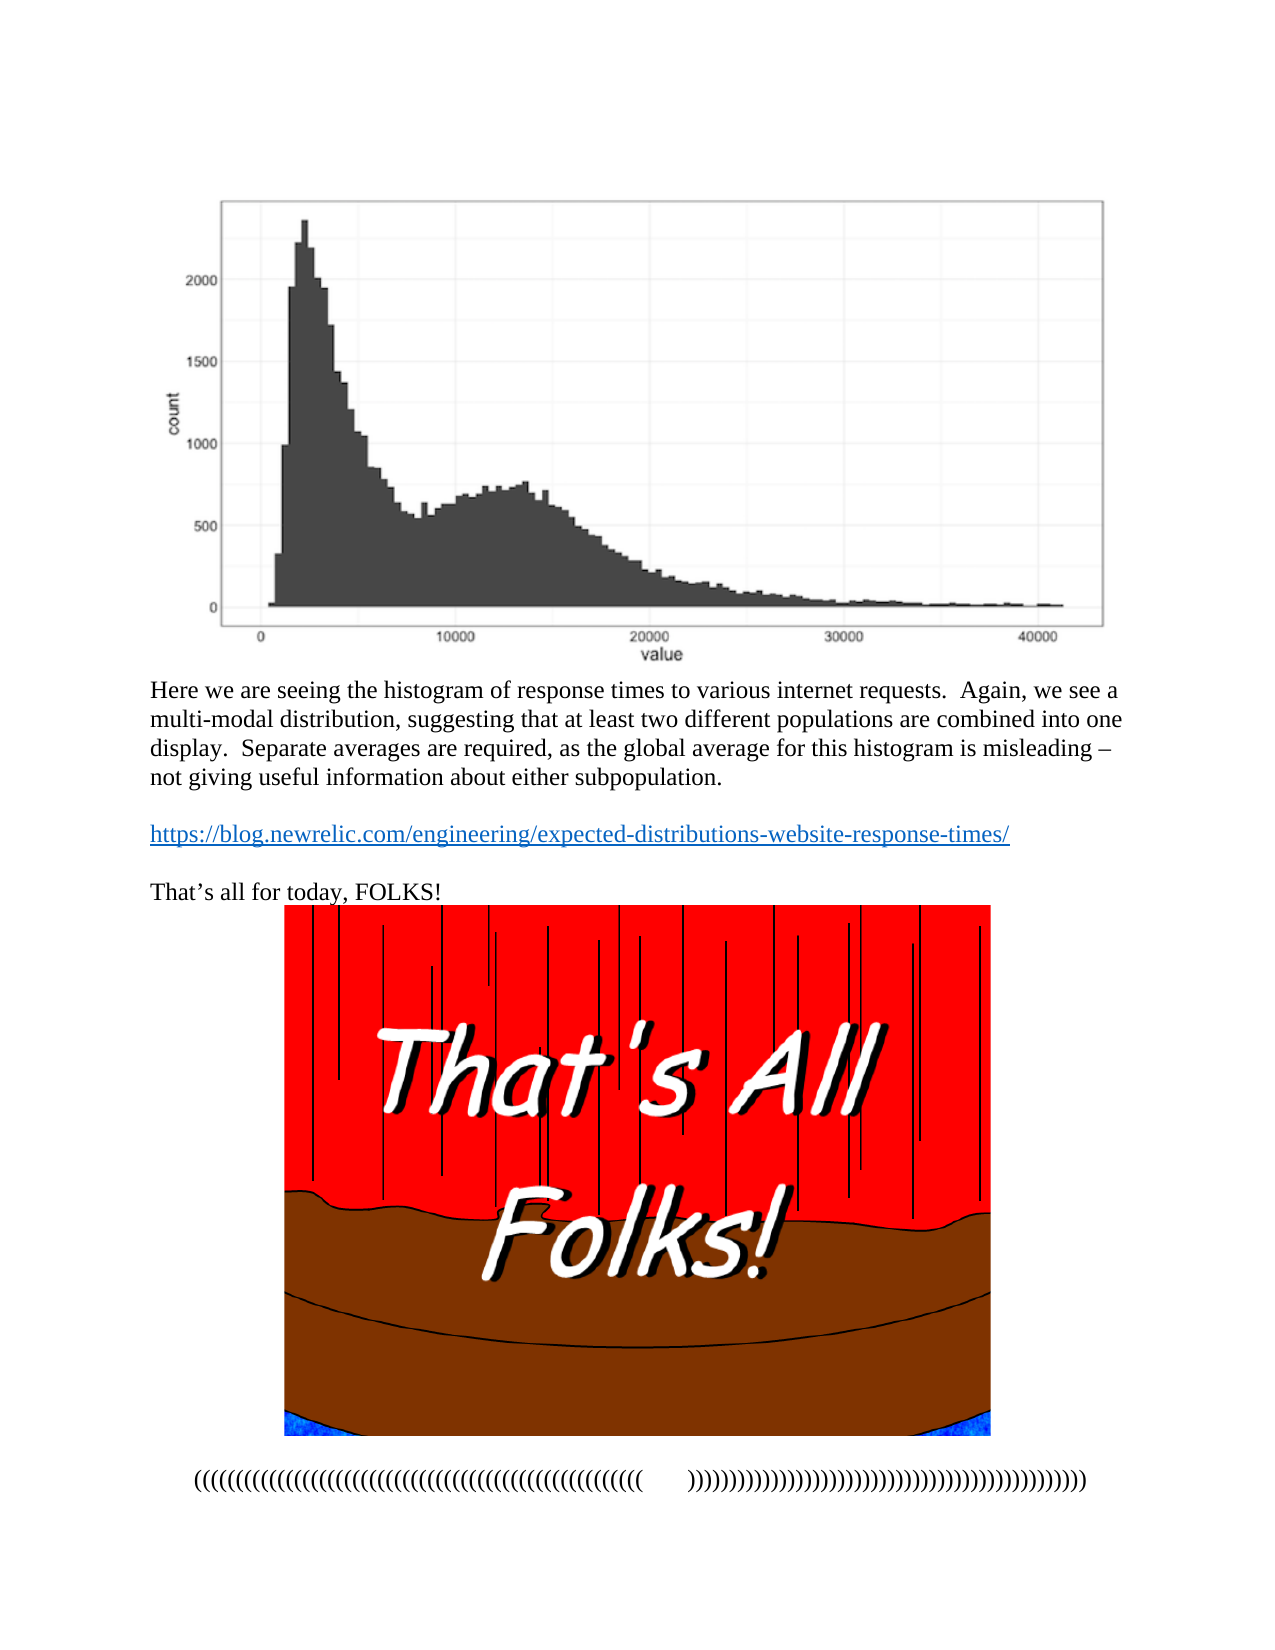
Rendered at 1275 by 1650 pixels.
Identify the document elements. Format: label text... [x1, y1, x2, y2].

text (((((((((((((((((((((((((((((((((((((((((((((((((((((( )))))))))))))))))))))))))))))))))))))))))))))))) [150, 1464, 1125, 1493]
text That’s all for today, FOLKS! [150, 877, 1125, 906]
text https://blog.newrelic.com/engineering/expected-distributions-website-response-times/ [150, 819, 1125, 848]
picture [284, 905, 991, 1436]
picture [150, 178, 1124, 676]
text Here we are seeing the histogram of response times to various internet requests. Again, we see a multi-modal distribution, suggesting that at least two different populations are combined into one display. Separate averages are required, as the global average for this histogram is misleading – not giving useful information about either subpopulation. [150, 676, 1125, 791]
